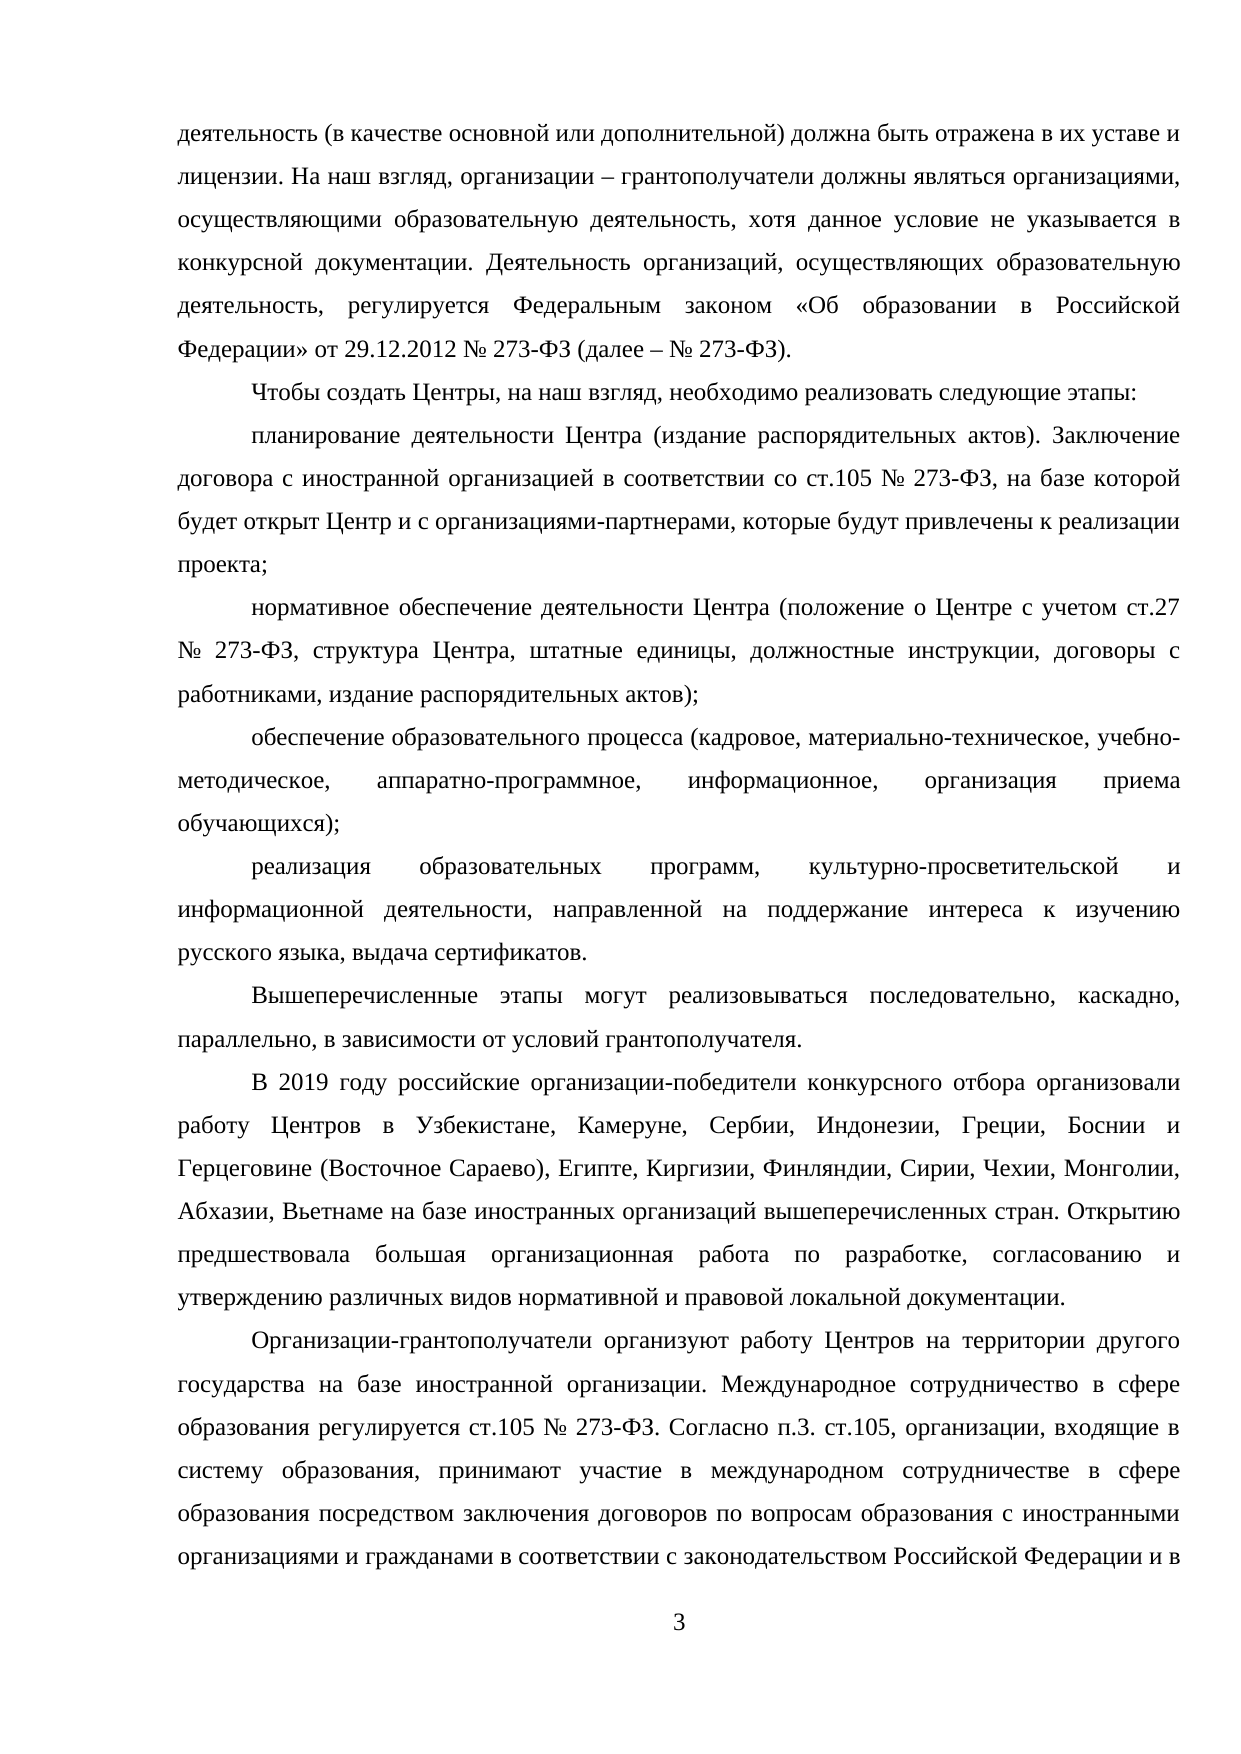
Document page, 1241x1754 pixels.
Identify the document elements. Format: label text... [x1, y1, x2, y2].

text обеспечение образовательного процесса (кадровое, материально-техническое, учебно-методическое, аппаратно-программное, информационное, организация приема обучающихся); [177, 722, 1181, 837]
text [177, 1326, 1181, 1570]
text планирование деятельности Центра (издание распорядительных актов). Заключение договора с иностранной организацией в соответствии со ст.105 № 273-ФЗ, на базе которой будет открыт Центр и с организациями-партнерами, которые будут привлечены к реализации проекта; [177, 420, 1181, 578]
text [177, 118, 1181, 362]
text реализация образовательных программ, культурно-просветительской и информационной деятельности, направленной на поддержание интереса к изучению русского языка, выдача сертификатов. [177, 851, 1181, 966]
text нормативное обеспечение деятельности Центра (положение о Центре с учетом ст.27 № 273-ФЗ, структура Центра, штатные единицы, должностные инструкции, договоры с работниками, издание распорядительных актов); [177, 592, 1181, 707]
text В 2019 году российские организации-победители конкурсного отбора организовали работу Центров в Узбекистане, Камеруне, Сербии, Индонезии, Греции, Боснии и Герцеговине (Восточное Сараево), Египте, Киргизии, Финляндии, Сирии, Чехии, Монголии, Абхазии, Вьетнаме на базе иностранных организаций вышеперечисленных стран. Открытию предшествовала большая организационная работа по разработке, согласованию и утверждению различных видов нормативной и правовой локальной документации. [177, 1067, 1181, 1311]
text Чтобы создать Центры, на наш взгляд, необходимо реализовать следующие этапы: [177, 377, 1181, 406]
text Вышеперечисленные этапы могут реализовываться последовательно, каскадно, параллельно, в зависимости от условий грантополучателя. [177, 981, 1181, 1052]
